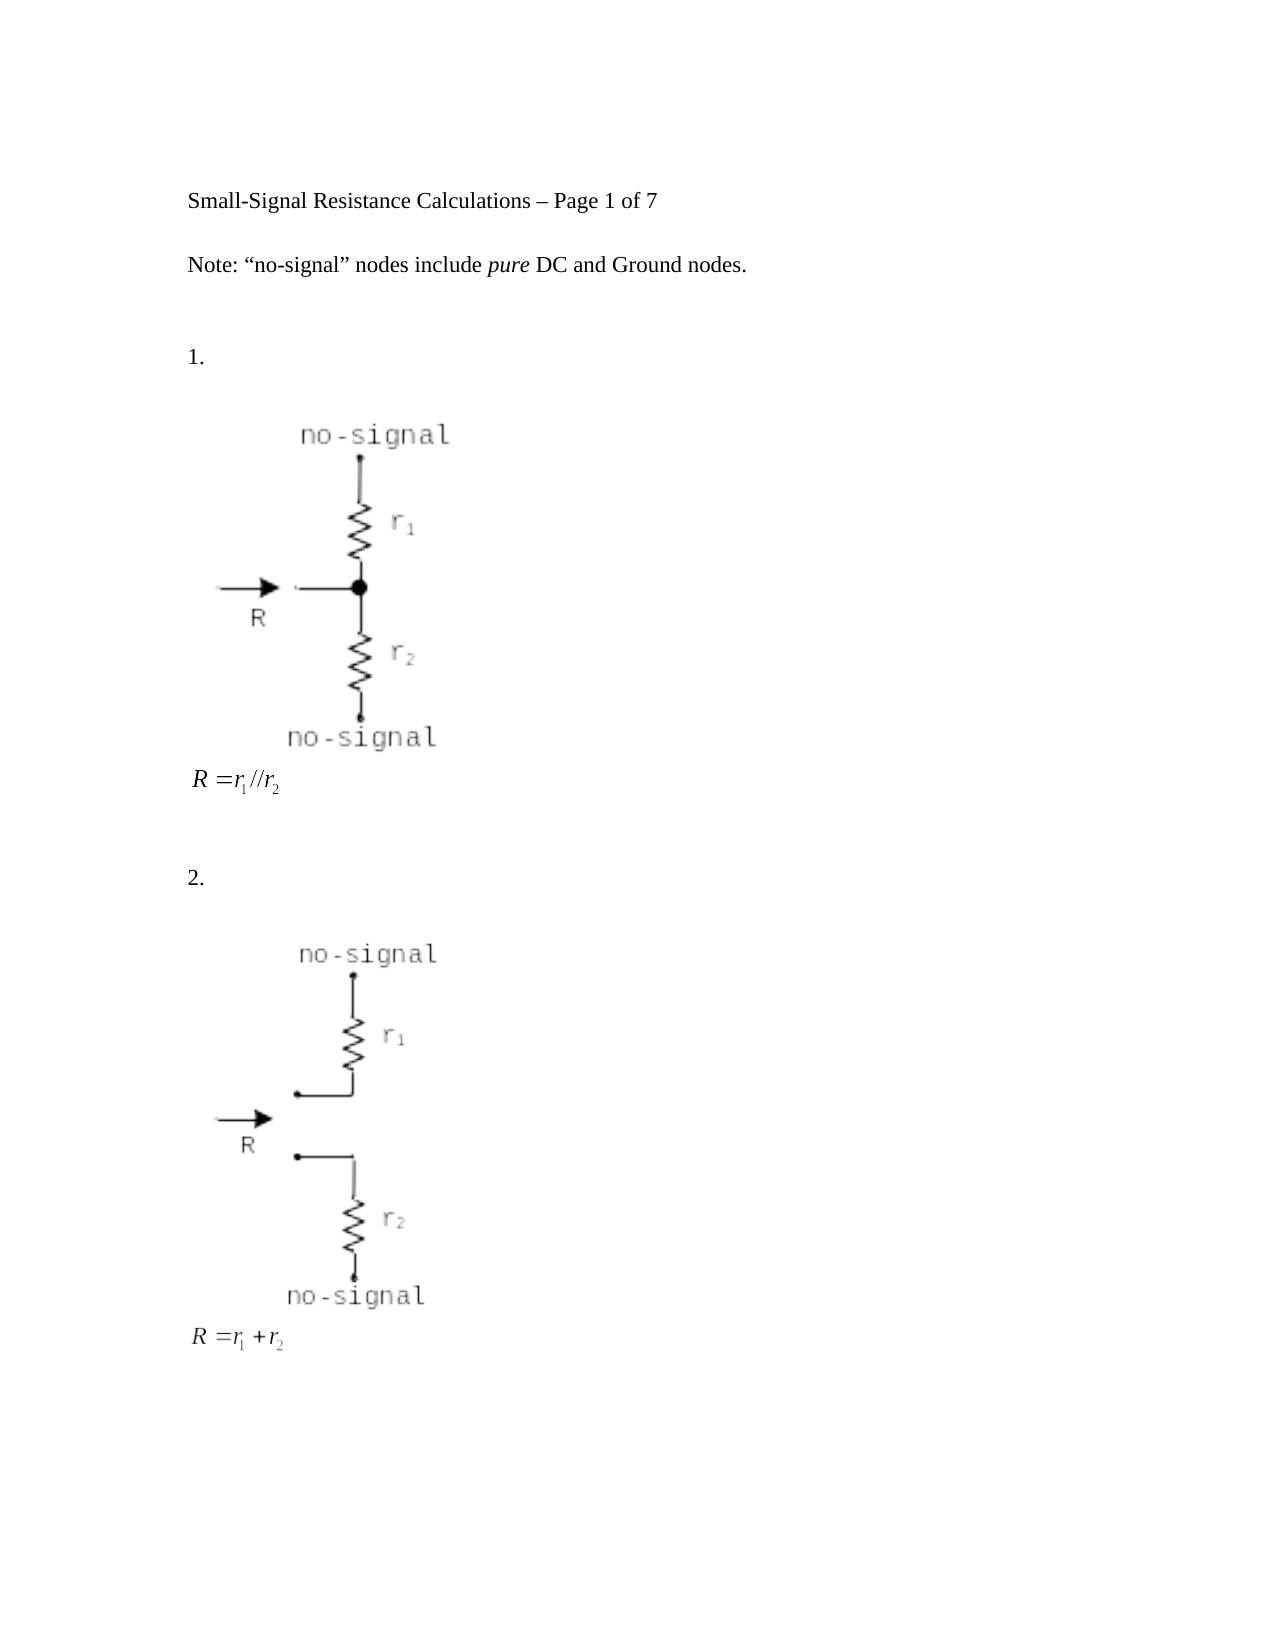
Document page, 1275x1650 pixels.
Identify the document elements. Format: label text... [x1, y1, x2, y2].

text Note: “no-signal” nodes include pure DC and Ground nodes. [187, 251, 1087, 306]
text Small-Signal Resistance Calculations – Page 1 of 7 [187, 187, 1087, 214]
text 1. [187, 343, 1087, 369]
text 2. [187, 837, 1087, 890]
